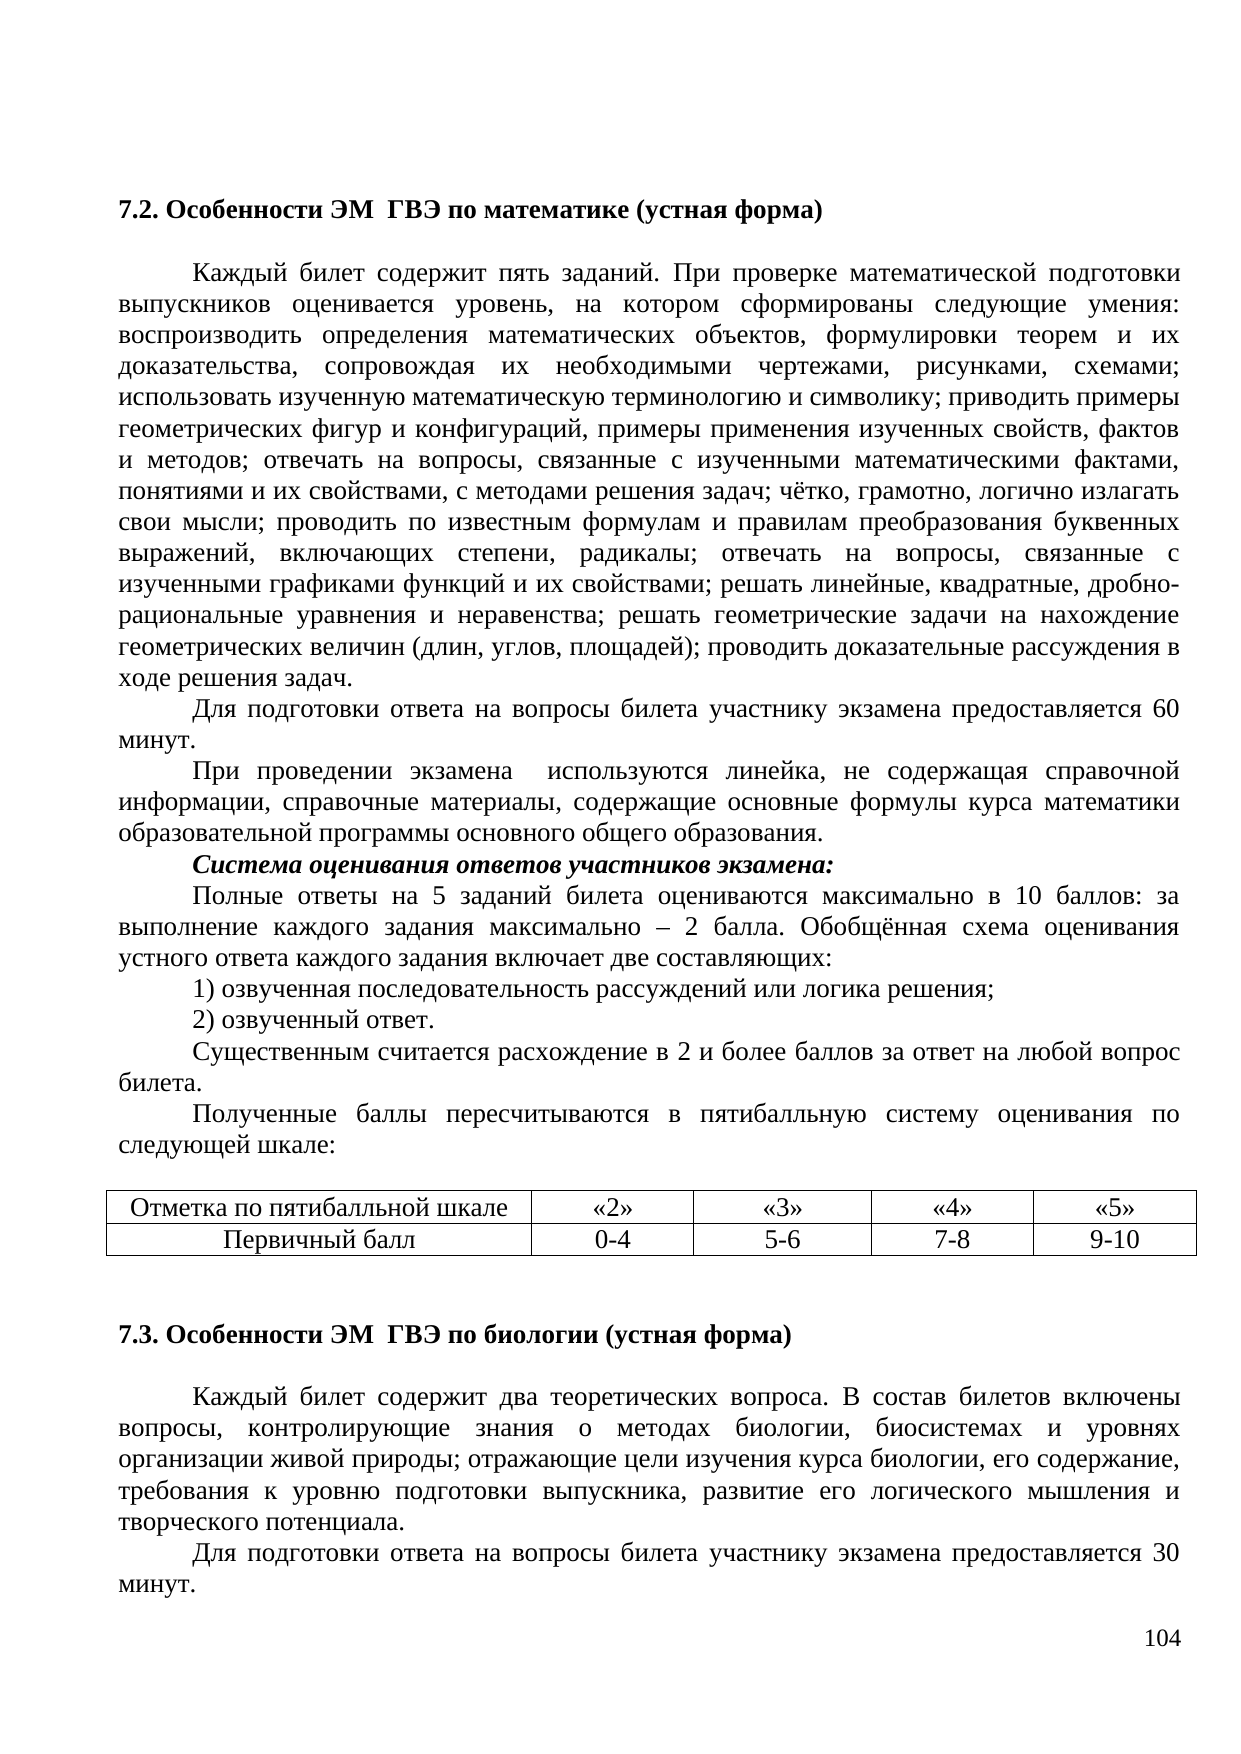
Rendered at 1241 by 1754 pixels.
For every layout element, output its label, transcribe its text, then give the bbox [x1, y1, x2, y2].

subtitle 7.3. Особенности ЭМ ГВЭ по биологии (устная форма) [118, 1318, 1181, 1349]
subtitle 7.2. Особенности ЭМ ГВЭ по математике (устная форма) [118, 194, 1181, 225]
text При проведении экзамена используются линейка, не содержащая справочной информации, справочные материалы, содержащие основные формулы курса математики образовательной программы основного общего образования. [118, 754, 1181, 848]
table_cell 5-6 [694, 1224, 871, 1255]
table_cell 0-4 [532, 1224, 693, 1255]
table_header «4» [872, 1191, 1033, 1222]
text 2) озвученный ответ. [118, 1003, 1181, 1034]
text Для подготовки ответа на вопросы билета участнику экзамена предоставляется 30 минут. [118, 1536, 1181, 1598]
table_header «3» [694, 1191, 871, 1222]
text Существенным считается расхождение в 2 и более баллов за ответ на любой вопрос билета. [118, 1034, 1181, 1097]
table_header Отметка по пятибалльной шкале [107, 1191, 531, 1222]
text Полученные баллы пересчитываются в пятибалльную систему оценивания по следующей шкале: [118, 1097, 1181, 1159]
text Каждый билет содержит пять заданий. При проверке математической подготовки выпускников оценивается уровень, на котором сформированы следующие умения: воспроизводить определения математических объектов, формулировки теорем и их доказательства, сопровождая их необходимыми чертежами, рисунками, схемами; использовать изученную математическую терминологию и символику; приводить примеры геометрических фигур и конфигураций, примеры применения изученных свойств, фактов и методов; отвечать на вопросы, связанные с изученными математическими фактами, понятиями и их свойствами, с методами решения задач; чётко, грамотно, логично излагать свои мысли; проводить по известным формулам и правилам преобразования буквенных выражений, включающих степени, радикалы; отвечать на вопросы, связанные с изученными графиками функций и их свойствами; решать линейные, квадратные, дробно-рациональные уравнения и неравенства; решать геометрические задачи на нахождение геометрических величин (длин, углов, площадей); проводить доказательные рассуждения в ходе решения задач. [118, 256, 1181, 692]
text Система оценивания ответов участников экзамена: [118, 848, 1181, 879]
table_header «5» [1034, 1191, 1196, 1222]
table_cell 9-10 [1034, 1224, 1196, 1255]
table_header «2» [532, 1191, 693, 1222]
text Полные ответы на 5 заданий билета оцениваются максимально в 10 баллов: за выполнение каждого задания максимально – 2 балла. Обобщённая схема оценивания устного ответа каждого задания включает две составляющих: [118, 879, 1181, 972]
text Каждый билет содержит два теоретических вопроса. В состав билетов включены вопросы, контролирующие знания о методах биологии, биосистемах и уровнях организации живой природы; отражающие цели изучения курса биологии, его содержание, требования к уровню подготовки выпускника, развитие его логического мышления и творческого потенциала. [118, 1380, 1181, 1536]
table_cell 7-8 [872, 1224, 1033, 1255]
table_cell Первичный балл [107, 1224, 531, 1255]
text Для подготовки ответа на вопросы билета участнику экзамена предоставляется 60 минут. [118, 692, 1181, 754]
text 1) озвученная последовательность рассуждений или логика решения; [118, 972, 1181, 1003]
